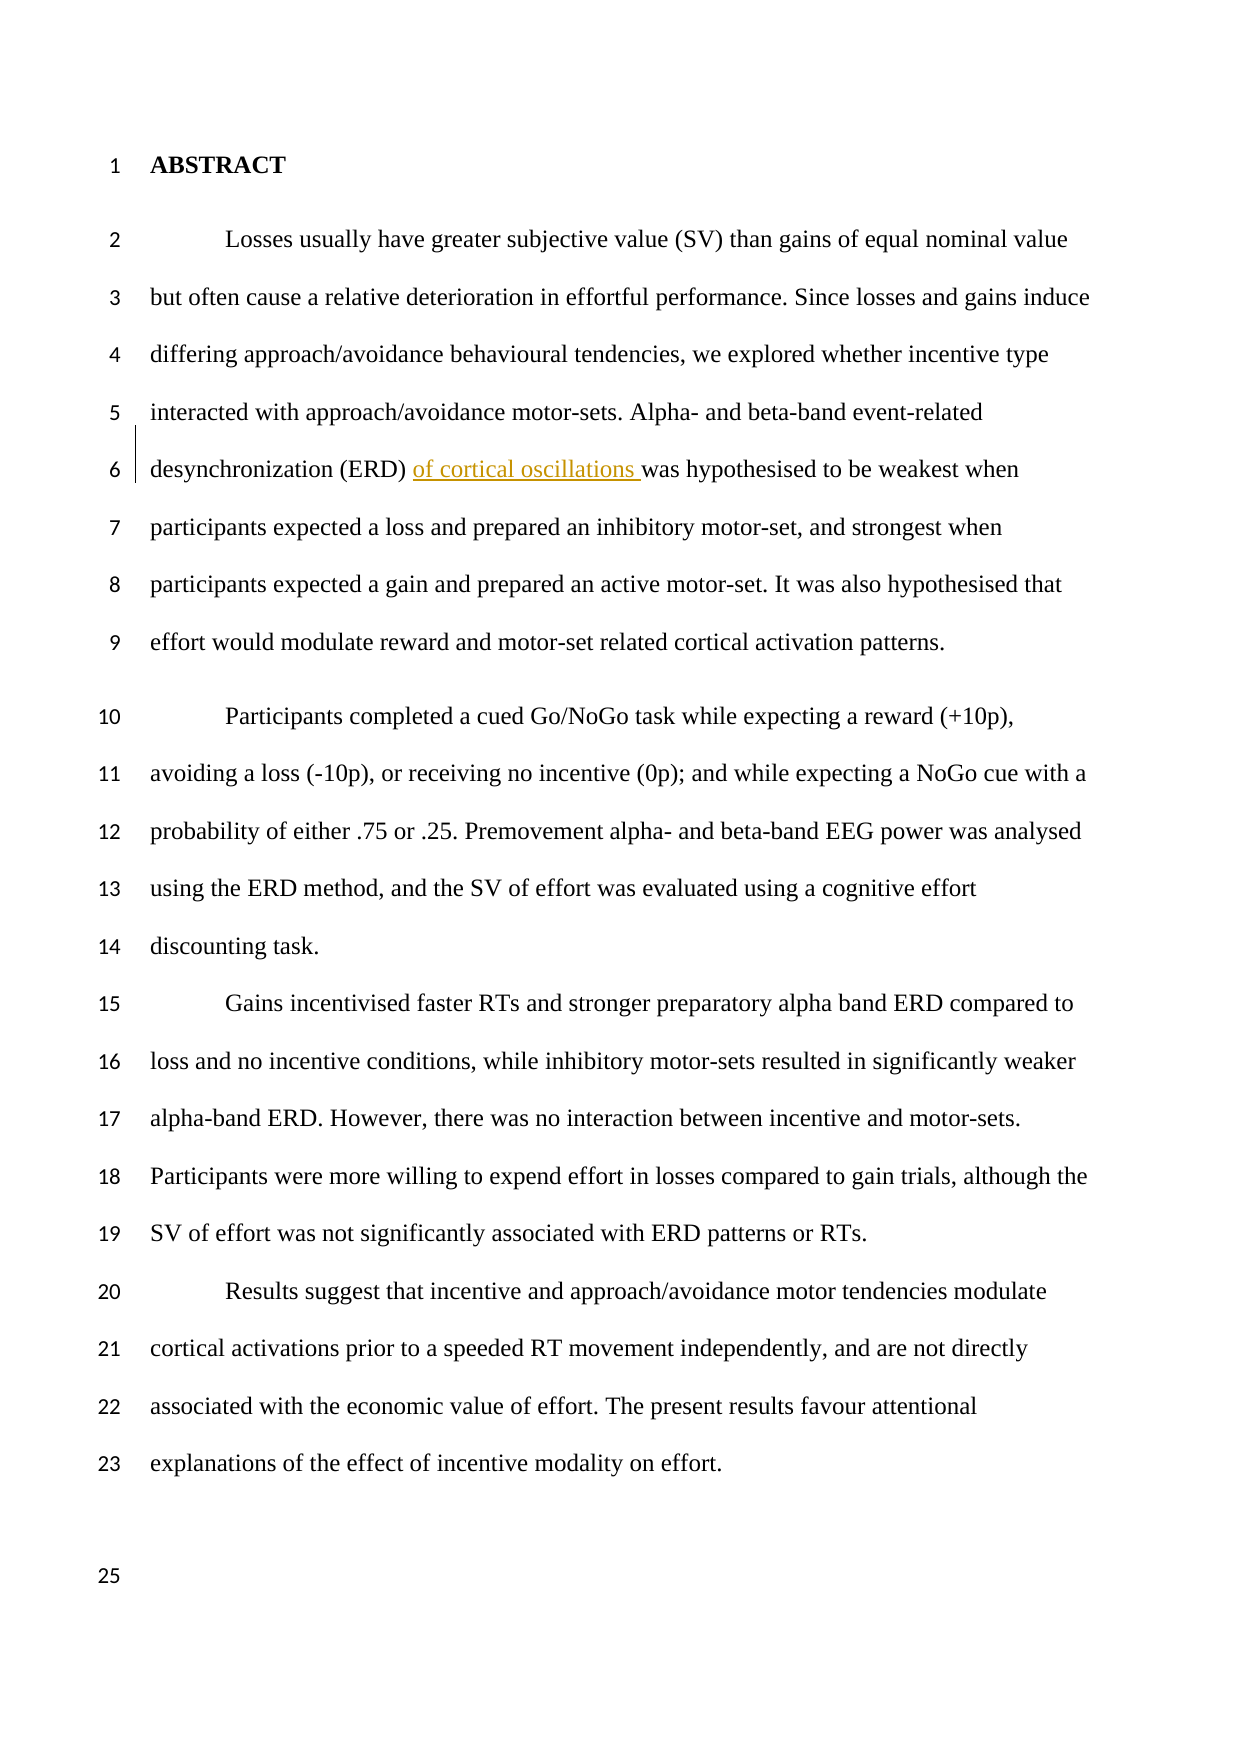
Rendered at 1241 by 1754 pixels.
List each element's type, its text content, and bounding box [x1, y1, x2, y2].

text ABSTRACT [150, 150, 1090, 179]
text Gains incentivised faster RTs and stronger preparatory alpha band ERD compared to loss and no incentive conditions, while inhibitory motor-sets resulted in significantly weaker alpha-band ERD. However, there was no interaction between incentive and motor-sets. Participants were more willing to expend effort in losses compared to gain trials, although the SV of effort was not significantly associated with ERD patterns or RTs. [150, 988, 1090, 1247]
text Results suggest that incentive and approach/avoidance motor tendencies modulate cortical activations prior to a speeded RT movement independently, and are not directly associated with the economic value of effort. The present results favour attentional explanations of the effect of incentive modality on effort. [150, 1276, 1090, 1533]
text Participants completed a cued Go/NoGo task while expecting a reward (+10p), avoiding a loss (-10p), or receiving no incentive (0p); and while expecting a NoGo cue with a probability of either .75 or .25. Premovement alpha- and beta-band EEG power was analysed using the ERD method, and the SV of effort was evaluated using a cognitive effort discounting task. [150, 701, 1090, 959]
text Losses usually have greater subjective value (SV) than gains of equal nominal value but often cause a relative deterioration in effortful performance. Since losses and gains induce differing approach/avoidance behavioural tendencies, we explored whether incentive type interacted with approach/avoidance motor-sets. Alpha- and beta-band event-related desynchronization (ERD) was hypothesised to be weakest when participants expected a loss and prepared an inhibitory motor-set, and strongest when participants expected a gain and prepared an active motor-set. It was also hypothesised that effort would modulate reward and motor-set related cortical activation patterns. [150, 224, 1090, 655]
